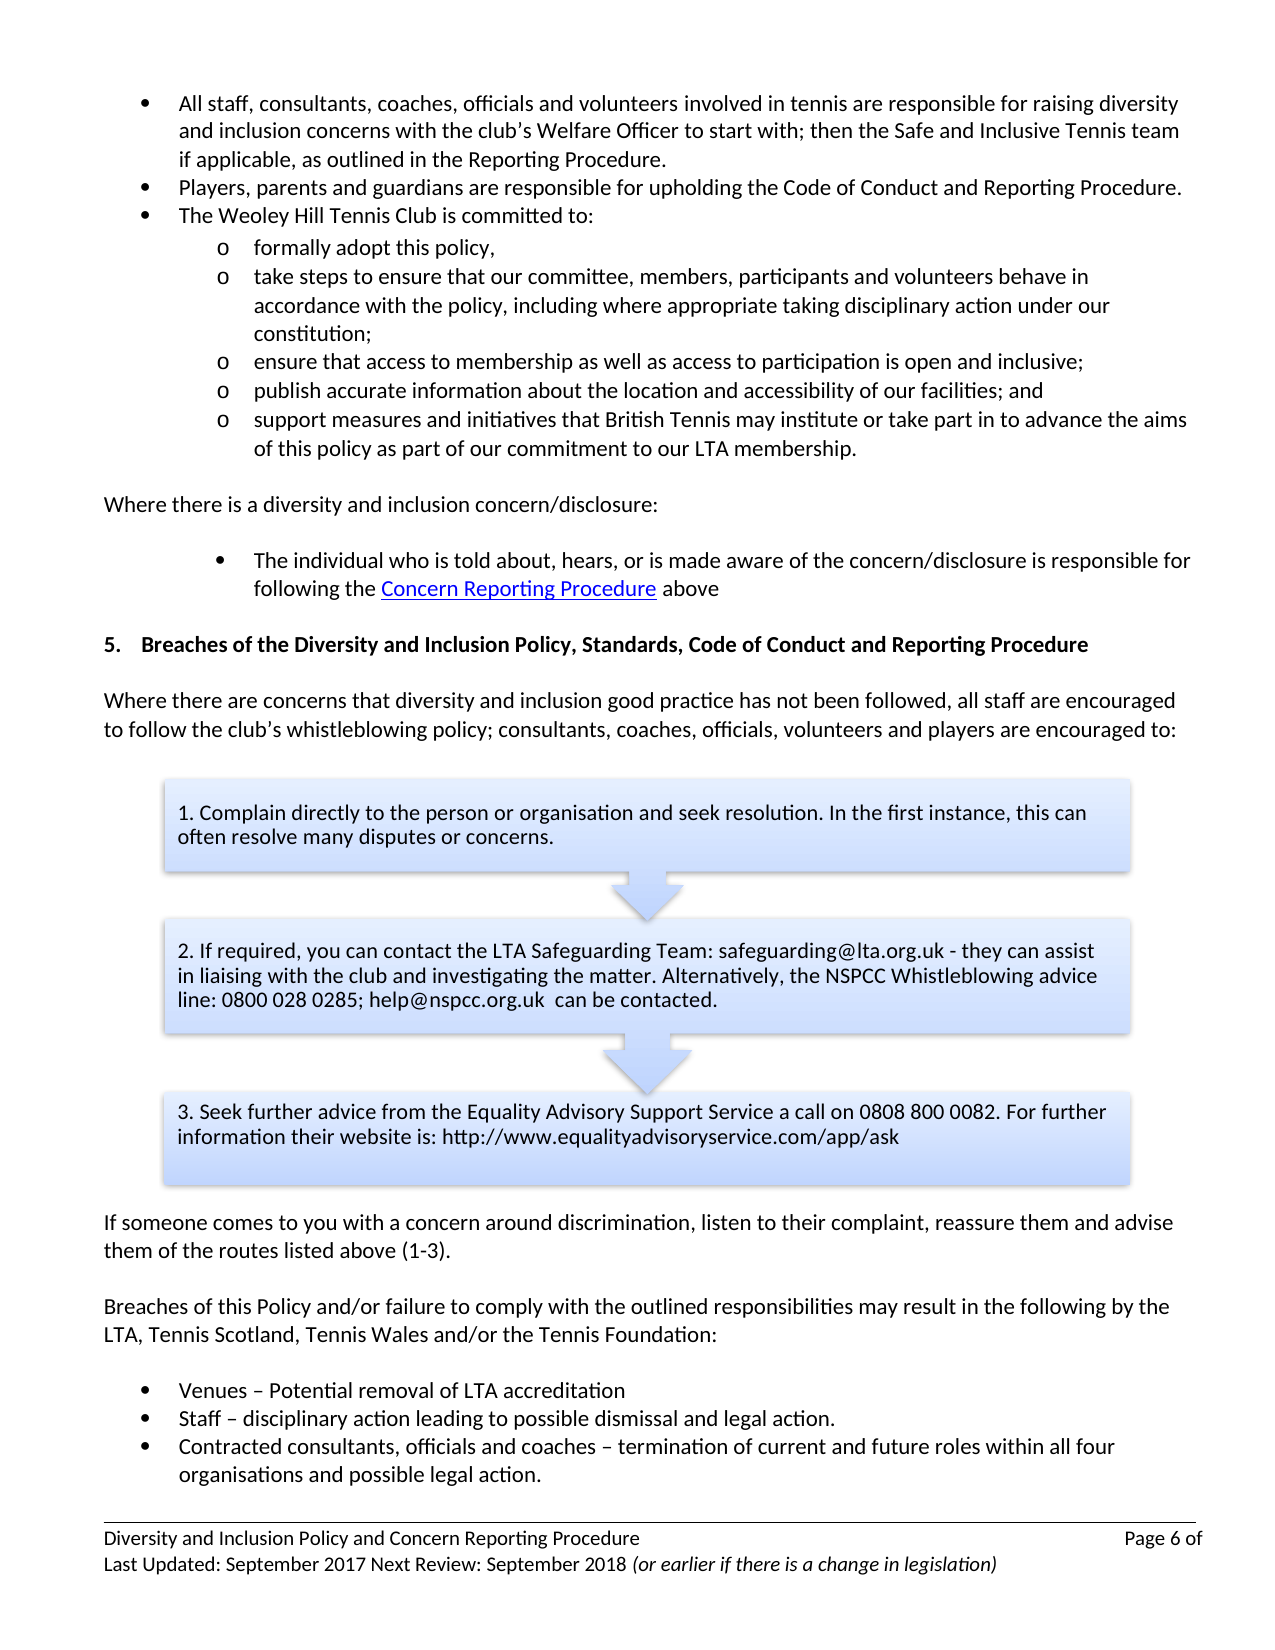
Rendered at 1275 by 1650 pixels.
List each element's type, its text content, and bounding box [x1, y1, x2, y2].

list Breaches of the Diversity and Inclusion Policy, Standards, Code of Conduct and Reporting Procedure [103, 631, 1196, 659]
list Venues – Potential removal of LTA accreditation [141, 1376, 1196, 1404]
text Where there is a diversity and inclusion concern/disclosure: [103, 491, 1196, 518]
list Staff – disciplinary action leading to possible dismissal and legal action. [141, 1404, 1196, 1432]
list publish accurate information about the location and accessibility of our facilities; and [216, 376, 1196, 405]
text If someone comes to you with a concern around discrimination, listen to their complaint, reassure them and advise them of the routes listed above (1-3). [103, 1208, 1196, 1264]
list formally adopt this policy, [216, 233, 1196, 262]
list The individual who is told about, hears, or is made aware of the concern/disclosure is responsible for following the Concern Reporting Procedure above [216, 547, 1196, 603]
list ensure that access to membership as well as access to participation is open and inclusive; [216, 347, 1196, 376]
text Breaches of this Policy and/or failure to comply with the outlined responsibilities may result in the following by the LTA, Tennis Scotland, Tennis Wales and/or the Tennis Foundation: [103, 1292, 1196, 1348]
list take steps to ensure that our committee, members, participants and volunteers behave in accordance with the policy, including where appropriate taking disciplinary action under our constitution; [216, 262, 1196, 347]
text Where there are concerns that diversity and inclusion good practice has not been followed, all staff are encouraged to follow the club’s whistleblowing policy; consultants, coaches, officials, volunteers and players are encouraged to: [103, 687, 1196, 743]
list All staff, consultants, coaches, officials and volunteers involved in tennis are responsible for raising diversity and inclusion concerns with the club’s Welfare Officer to start with; then the Safe and Inclusive Tennis team if applicable, as outlined in the Reporting Procedure. [141, 89, 1196, 173]
list support measures and initiatives that British Tennis may institute or take part in to advance the aims of this policy as part of our commitment to our LTA membership. [216, 405, 1196, 462]
list Contracted consultants, officials and coaches – termination of current and future roles within all four organisations and possible legal action. [141, 1432, 1196, 1488]
list The Weoley Hill Tennis Club is committed to: [141, 201, 1196, 229]
list Players, parents and guardians are responsible for upholding the Code of Conduct and Reporting Procedure. [141, 173, 1196, 201]
